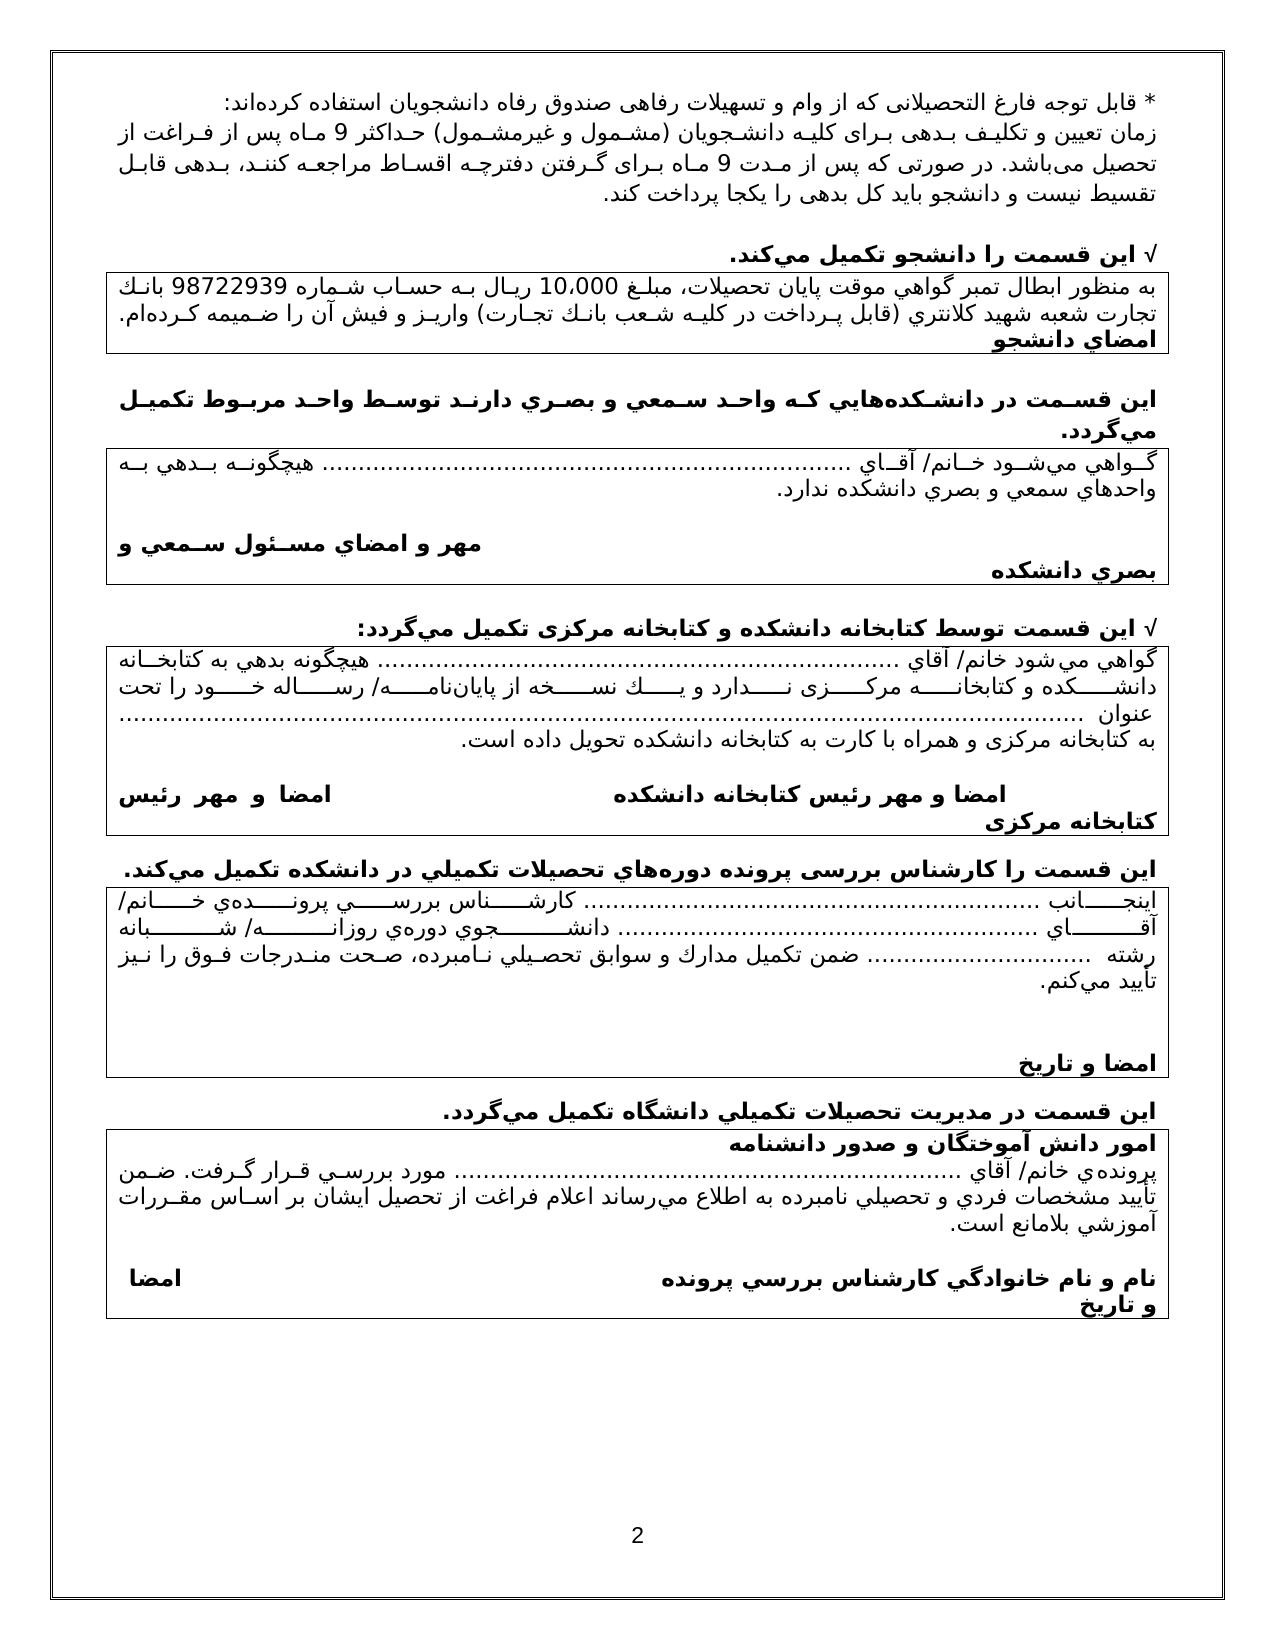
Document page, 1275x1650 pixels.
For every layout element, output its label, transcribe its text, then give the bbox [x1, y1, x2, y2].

text اين قسمت در دانشكده‌هايي كه واحد سمعي و بصري دارند توسط واحد مربوط تكميل مي‌گردد. [118, 386, 1157, 444]
text اين قسمت را کارشناس بررسی پرونده دوره‌هاي تحصيلات تكميلي در دانشكده تكميل مي‌کند. [118, 856, 1157, 883]
text √ اين قسمت توسط كتابخانه دانشكده و کتابخانه مرکزی تكميل مي‌گردد: [118, 615, 1157, 642]
text اين قسمت در مديريت تحصيلات تكميلي دانشگاه تكميل مي‌گردد. [118, 1098, 1157, 1125]
text √ اين قسمت را دانشجو تكميل مي‌کند. [118, 241, 1157, 268]
table_header گواهي مي‌شود خانم/ آقاي ........................................................................ هيچگونه بدهي به كتابخانه‌ دانشكده و کتابخانه مرکزی ندارد و يك نسخه از پايان‌نامه/ رساله خود را تحت عنوان ..................................................................................................................................... به كتابخانه مرکزی و همراه با کارت به کتابخانه دانشکده تحويل داده است. امضا و مهر رئيس كتابخانه‌ دانشكده امضا و مهر رئيس كتابخانه‌ مرکزی [107, 647, 1168, 834]
table_header اينجانب ............................................................... كارشناس بررسي پرونده‌ي خانم/ آقاي .......................................................... دانشجوي دوره‌ي روزانه/ شبانه رشته ............................... ضمن تكميل مدارك و سوابق تحصيلي نامبرده، صحت مندرجات فوق را نيز تأييد مي‌کنم. امضا و تاريخ [107, 888, 1168, 1077]
text زمان تعیین و تکلیف بدهی برای کلیه دانشجویان (مشمول و غیرمشمول) حداکثر 9 ماه پس از فراغت از تحصیل می‌باشد. در صورتی که پس از مدت 9 ماه برای گرفتن دفترچه اقساط مراجعه کنند، بدهی قابل تقسیط نیست و دانشجو باید کل بدهی را یکجا پرداخت کند. [118, 119, 1157, 207]
table_header گواهي مي‌شود خانم/ آقاي ......................................................................... هيچگونه بدهي به واحدهاي سمعي و بصري دانشكده ندارد. مهر و امضاي مسئول سمعي و بصري دانشكده [107, 449, 1168, 583]
table_header امور دانش آموختگان و صدور دانشنامه پرونده‌ي خانم/ آقاي ...................................................................... مورد بررسي قرار گرفت. ضمن تأييد مشخصات فردي و تحصيلي نامبرده به اطلاع مي‌رساند اعلام فراغت از تحصيل ايشان بر اساس مقررات آموزشي بلامانع است. نام و نام خانوادگي كارشناس بررسي پرونده امضا و تاريخ [107, 1130, 1168, 1318]
text * قابل توجه فارغ التحصيلانی که از وام و تسهيلات رفاهی صندوق رفاه دانشجويان استفاده کرده‌اند: [118, 89, 1157, 115]
table_header به منظور ابطال تمبر گواهي موقت پايان تحصيلات، مبلغ 10،000 ريال به حساب شماره 98722939 بانك تجارت شعبه شهيد كلانتري (قابل پرداخت در كليه شعب بانك تجارت) واريز و فيش آن را ضميمه كرده‌ام. امضاي دانشجو [107, 273, 1168, 353]
